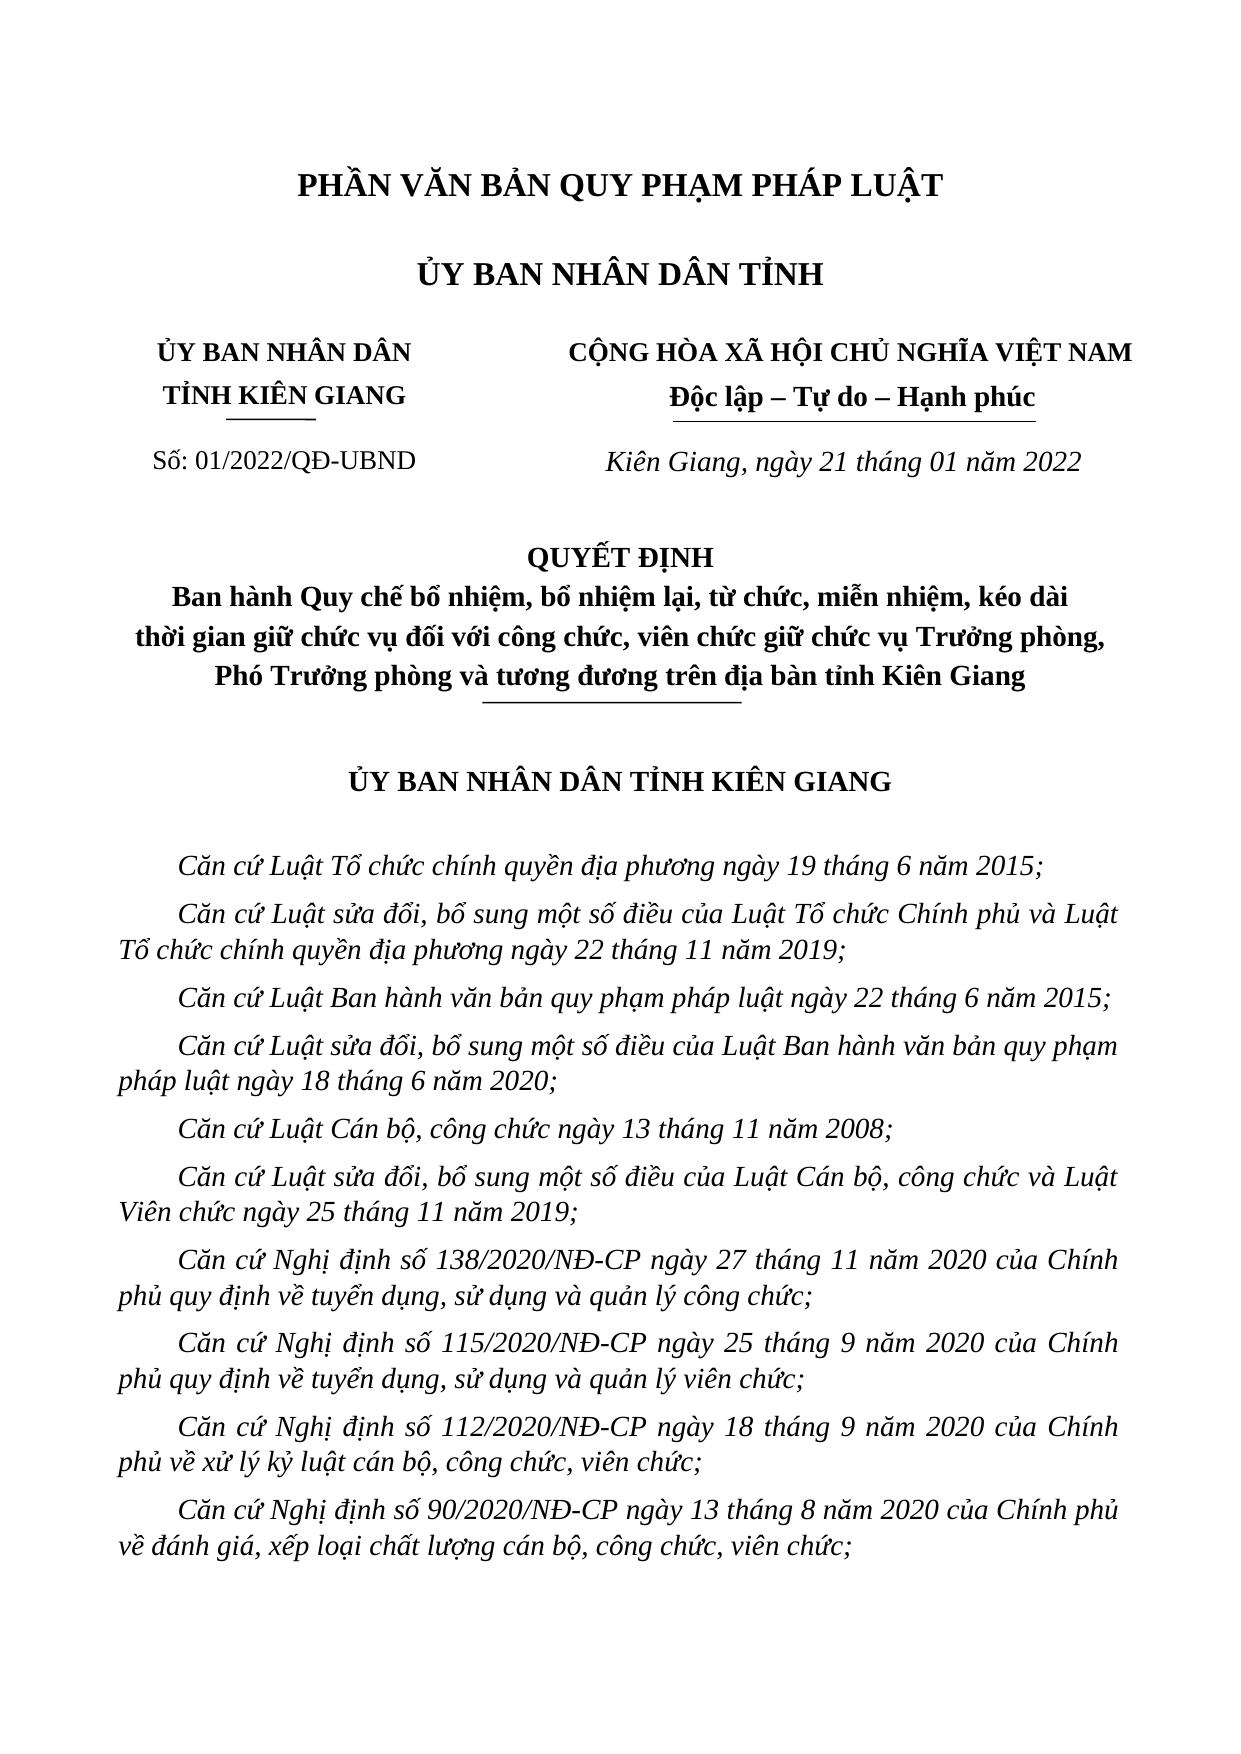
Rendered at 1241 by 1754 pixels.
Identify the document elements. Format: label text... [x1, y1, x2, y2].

text Phó Trưởng phòng và tương đương trên địa bàn tỉnh Kiên Giang [118, 657, 1122, 693]
table_header CỘNG HÒA XÃ HỘI CHỦ NGHĨA VIỆT NAM [450, 330, 1181, 373]
text Ban hành Quy chế bổ nhiệm, bổ nhiệm lại, từ chức, miễn nhiệm, kéo dài [118, 578, 1122, 614]
text Căn cứ Nghị định số 112/2020/NĐ-CP ngày 18 tháng 9 năm 2020 của Chính phủ về xử lý kỷ luật cán bộ, công chức, viên chức; [118, 1408, 1122, 1479]
table_header ỦY BAN NHÂN DÂN [118, 330, 450, 373]
text thời gian giữ chức vụ đối với công chức, viên chức giữ chức vụ Trưởng phòng, [118, 618, 1122, 653]
text Căn cứ Luật Cán bộ, công chức ngày 13 tháng 11 năm 2008; [118, 1110, 1122, 1145]
text PHẦN VĂN BẢN QUY PHẠM PHÁP LUẬT [118, 165, 1122, 204]
text Căn cứ Luật sửa đổi, bổ sung một số điều của Luật Cán bộ, công chức và Luật Viên chức ngày 25 tháng 11 năm 2019; [118, 1158, 1122, 1229]
text Căn cứ Nghị định số 90/2020/NĐ-CP ngày 13 tháng 8 năm 2020 của Chính phủ về đánh giá, xếp loại chất lượng cán bộ, công chức, viên chức; [118, 1491, 1122, 1562]
table_cell TỈNH KIÊN GIANG [118, 373, 450, 419]
table_cell Kiên Giang, ngày 21 tháng 01 năm 2022 [450, 419, 1181, 478]
text Căn cứ Luật Ban hành văn bản quy phạm pháp luật ngày 22 tháng 6 năm 2015; [118, 979, 1122, 1014]
text ỦY BAN NHÂN DÂN TỈNH [118, 254, 1122, 292]
text Căn cứ Nghị định số 138/2020/NĐ-CP ngày 27 tháng 11 năm 2020 của Chính phủ quy định về tuyển dụng, sử dụng và quản lý công chức; [118, 1241, 1122, 1312]
text Căn cứ Nghị định số 115/2020/NĐ-CP ngày 25 tháng 9 năm 2020 của Chính phủ quy định về tuyển dụng, sử dụng và quản lý viên chức; [118, 1324, 1122, 1395]
text QUYẾT ĐỊNH [118, 541, 1122, 574]
table_cell Số: 01/2022/QĐ-UBND [118, 419, 450, 478]
table_cell Độc lập – Tự do – Hạnh phúc [450, 373, 1181, 419]
text Căn cứ Luật sửa đổi, bổ sung một số điều của Luật Tổ chức Chính phủ và Luật Tổ chức chính quyền địa phương ngày 22 tháng 11 năm 2019; [118, 895, 1122, 966]
text Căn cứ Luật sửa đổi, bổ sung một số điều của Luật Ban hành văn bản quy phạm pháp luật ngày 18 tháng 6 năm 2020; [118, 1027, 1122, 1097]
text Căn cứ Luật Tổ chức chính quyền địa phương ngày 19 tháng 6 năm 2015; [118, 847, 1122, 883]
subtitle ỦY BAN NHÂN DÂN TỈNH KIÊN GIANG [118, 764, 1122, 797]
